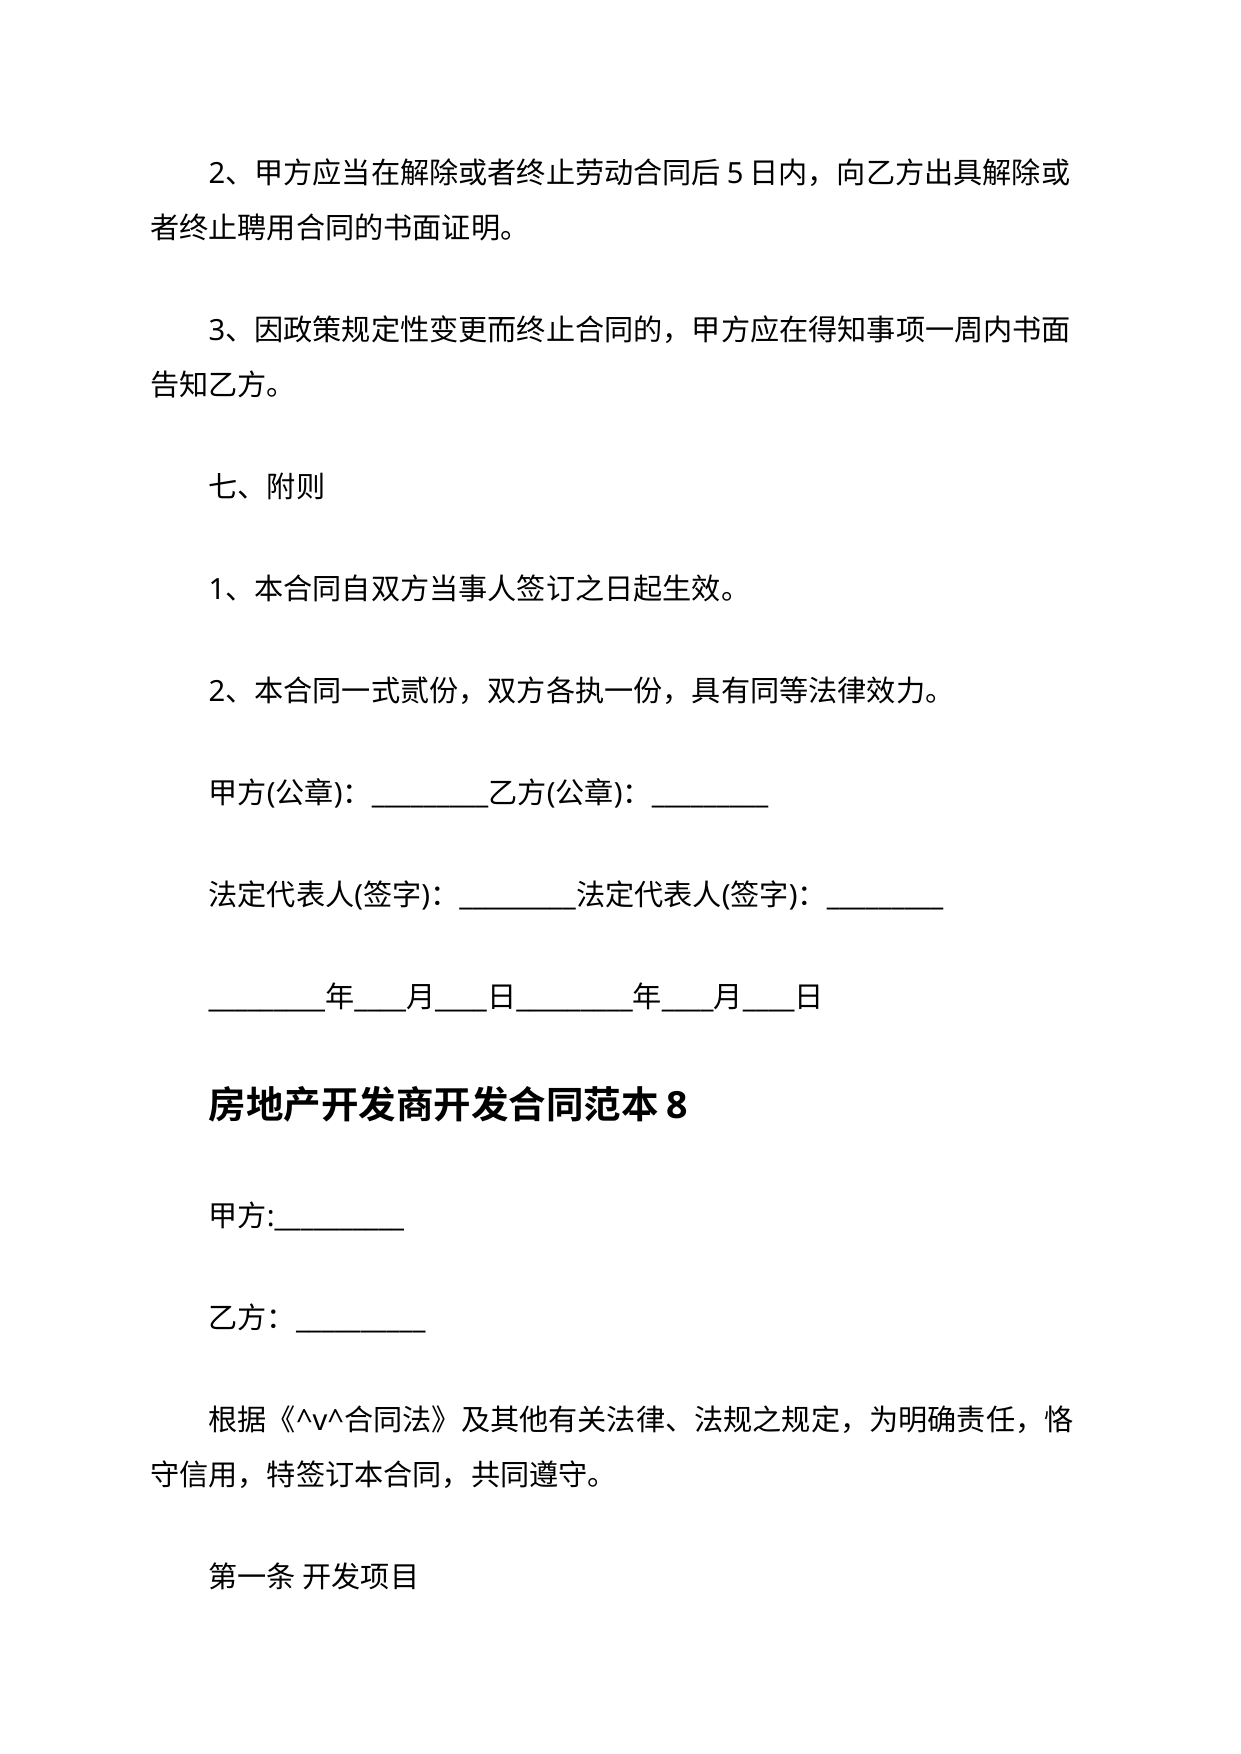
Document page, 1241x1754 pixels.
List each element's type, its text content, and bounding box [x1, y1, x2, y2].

text _________年____月____日_________年____月____日 [150, 973, 1090, 1016]
text 房地产开发商开发合同范本8 [150, 1075, 1090, 1130]
text 2、本合同一式贰份，双方各执一份，具有同等法律效力。 [150, 667, 1090, 710]
text 乙方：__________ [150, 1295, 1090, 1337]
text 根据《^v^合同法》及其他有关法律、法规之规定，为明确责任，恪守信用，特签订本合同，共同遵守。 [150, 1397, 1090, 1494]
text 法定代表人(签字)：_________法定代表人(签字)：_________ [150, 871, 1090, 914]
text 七、附则 [150, 463, 1090, 506]
text 1、本合同自双方当事人签订之日起生效。 [150, 565, 1090, 608]
text 3、因政策规定性变更而终止合同的，甲方应在得知事项一周内书面告知乙方。 [150, 307, 1090, 404]
text 甲方:__________ [150, 1193, 1090, 1235]
text 甲方(公章)：_________乙方(公章)：_________ [150, 769, 1090, 812]
text 第一条 开发项目 [150, 1553, 1090, 1596]
text 2、甲方应当在解除或者终止劳动合同后5日内，向乙方出具解除或者终止聘用合同的书面证明。 [150, 150, 1090, 247]
